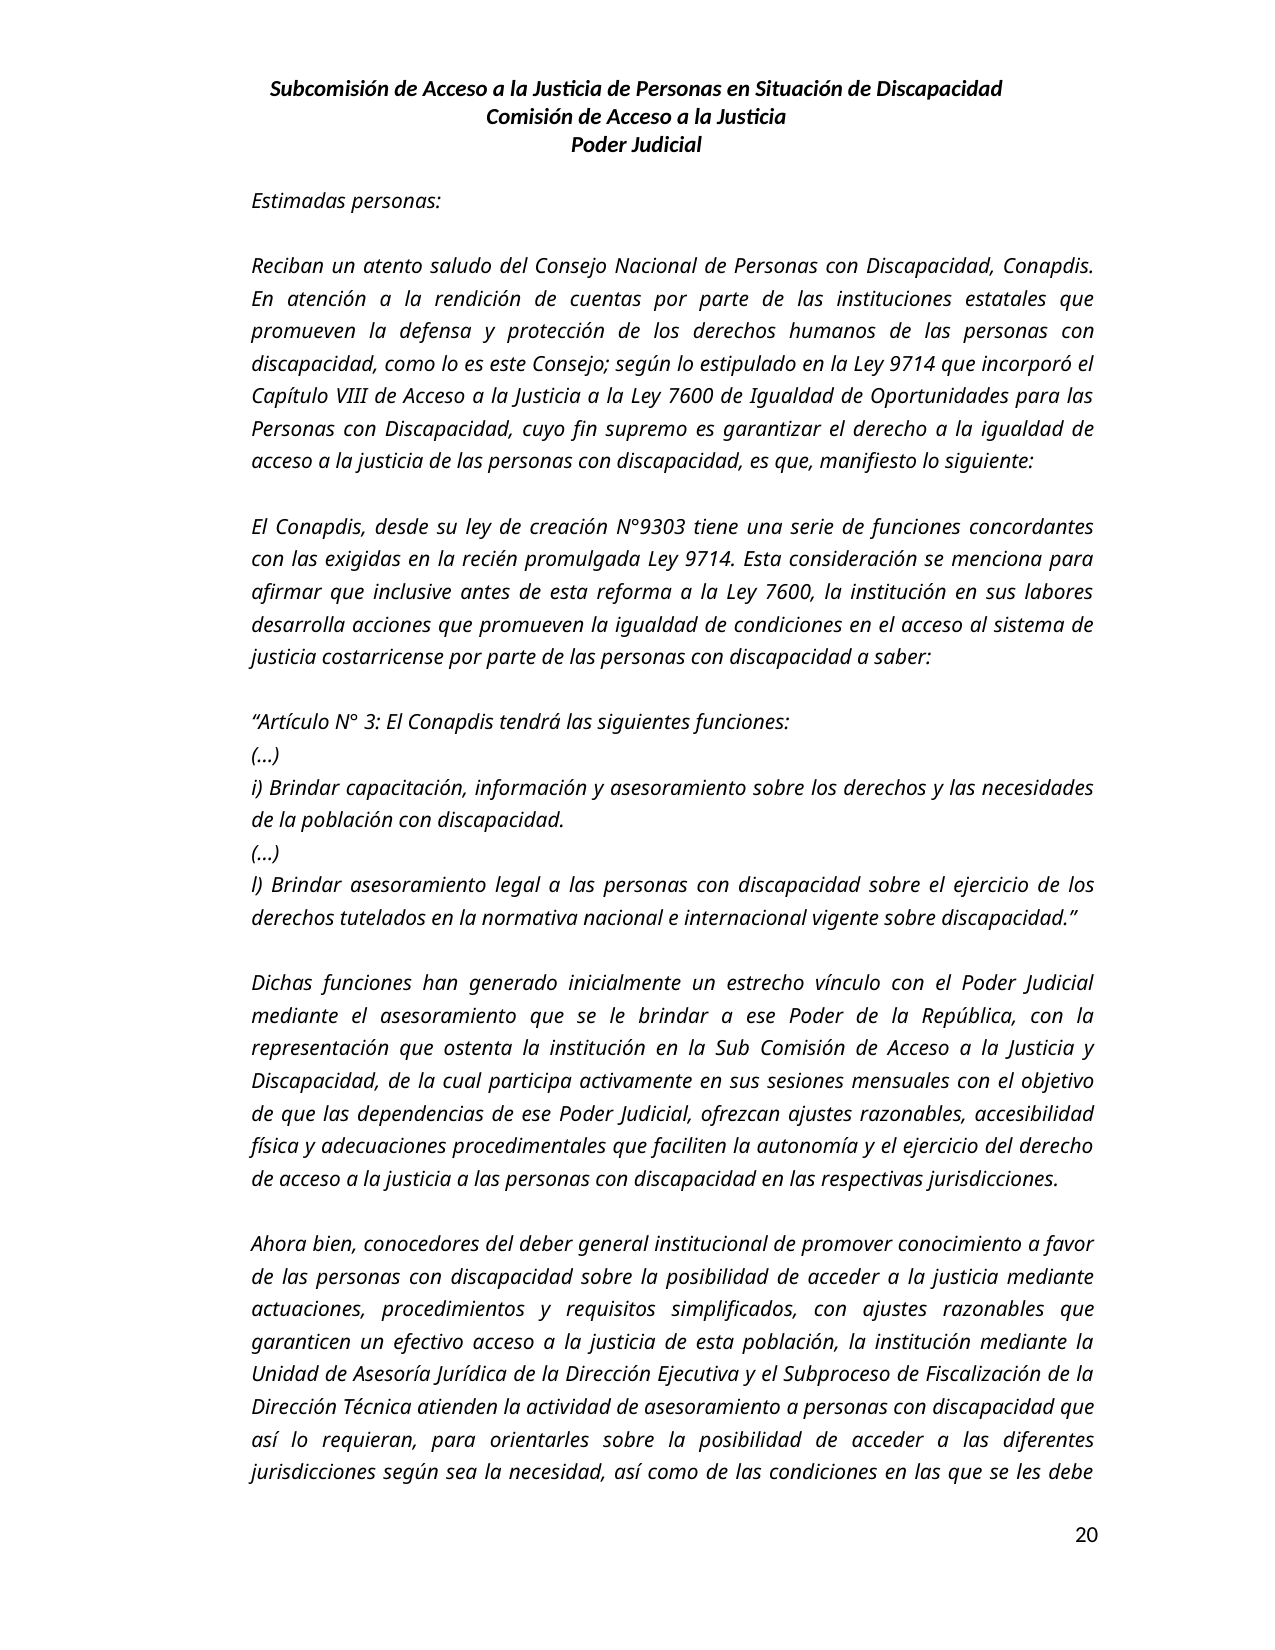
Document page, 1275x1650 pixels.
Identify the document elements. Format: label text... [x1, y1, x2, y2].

text “Artículo N° 3: El Conapdis tendrá las siguientes funciones: [251, 707, 1098, 736]
text (…) [251, 740, 1098, 768]
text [251, 1229, 1098, 1486]
text El Conapdis, desde su ley de creación N°9303 tiene una serie de funciones concordantes con las exigidas en la recién promulgada Ley 9714. Esta consideración se menciona para afirmar que inclusive antes de esta reforma a la Ley 7600, la institución en sus labores desarrolla acciones que promueven la igualdad de condiciones en el acceso al sistema de justicia costarricense por parte de las personas con discapacidad a saber: [251, 512, 1098, 671]
text (…) [251, 838, 1098, 866]
text l) Brindar asesoramiento legal a las personas con discapacidad sobre el ejercicio de los derechos tutelados en la normativa nacional e internacional vigente sobre discapacidad.” [251, 871, 1098, 932]
text Estimadas personas: [251, 186, 1098, 214]
text Reciban un atento saludo del Consejo Nacional de Personas con Discapacidad, Conapdis. En atención a la rendición de cuentas por parte de las instituciones estatales que promueven la defensa y protección de los derechos humanos de las personas con discapacidad, como lo es este Consejo; según lo estipulado en la Ley 9714 que incorporó el Capítulo VIII de Acceso a la Justicia a la Ley 7600 de Igualdad de Oportunidades para las Personas con Discapacidad, cuyo fin supremo es garantizar el derecho a la igualdad de acceso a la justicia de las personas con discapacidad, es que, manifiesto lo siguiente: [251, 251, 1098, 475]
text i) Brindar capacitación, información y asesoramiento sobre los derechos y las necesidades de la población con discapacidad. [251, 773, 1098, 834]
text Dichas funciones han generado inicialmente un estrecho vínculo con el Poder Judicial mediante el asesoramiento que se le brindar a ese Poder de la República, con la representación que ostenta la institución en la Sub Comisión de Acceso a la Justicia y Discapacidad, de la cual participa activamente en sus sesiones mensuales con el objetivo de que las dependencias de ese Poder Judicial, ofrezcan ajustes razonables, accesibilidad física y adecuaciones procedimentales que faciliten la autonomía y el ejercicio del derecho de acceso a la justicia a las personas con discapacidad en las respectivas jurisdicciones. [251, 968, 1098, 1192]
